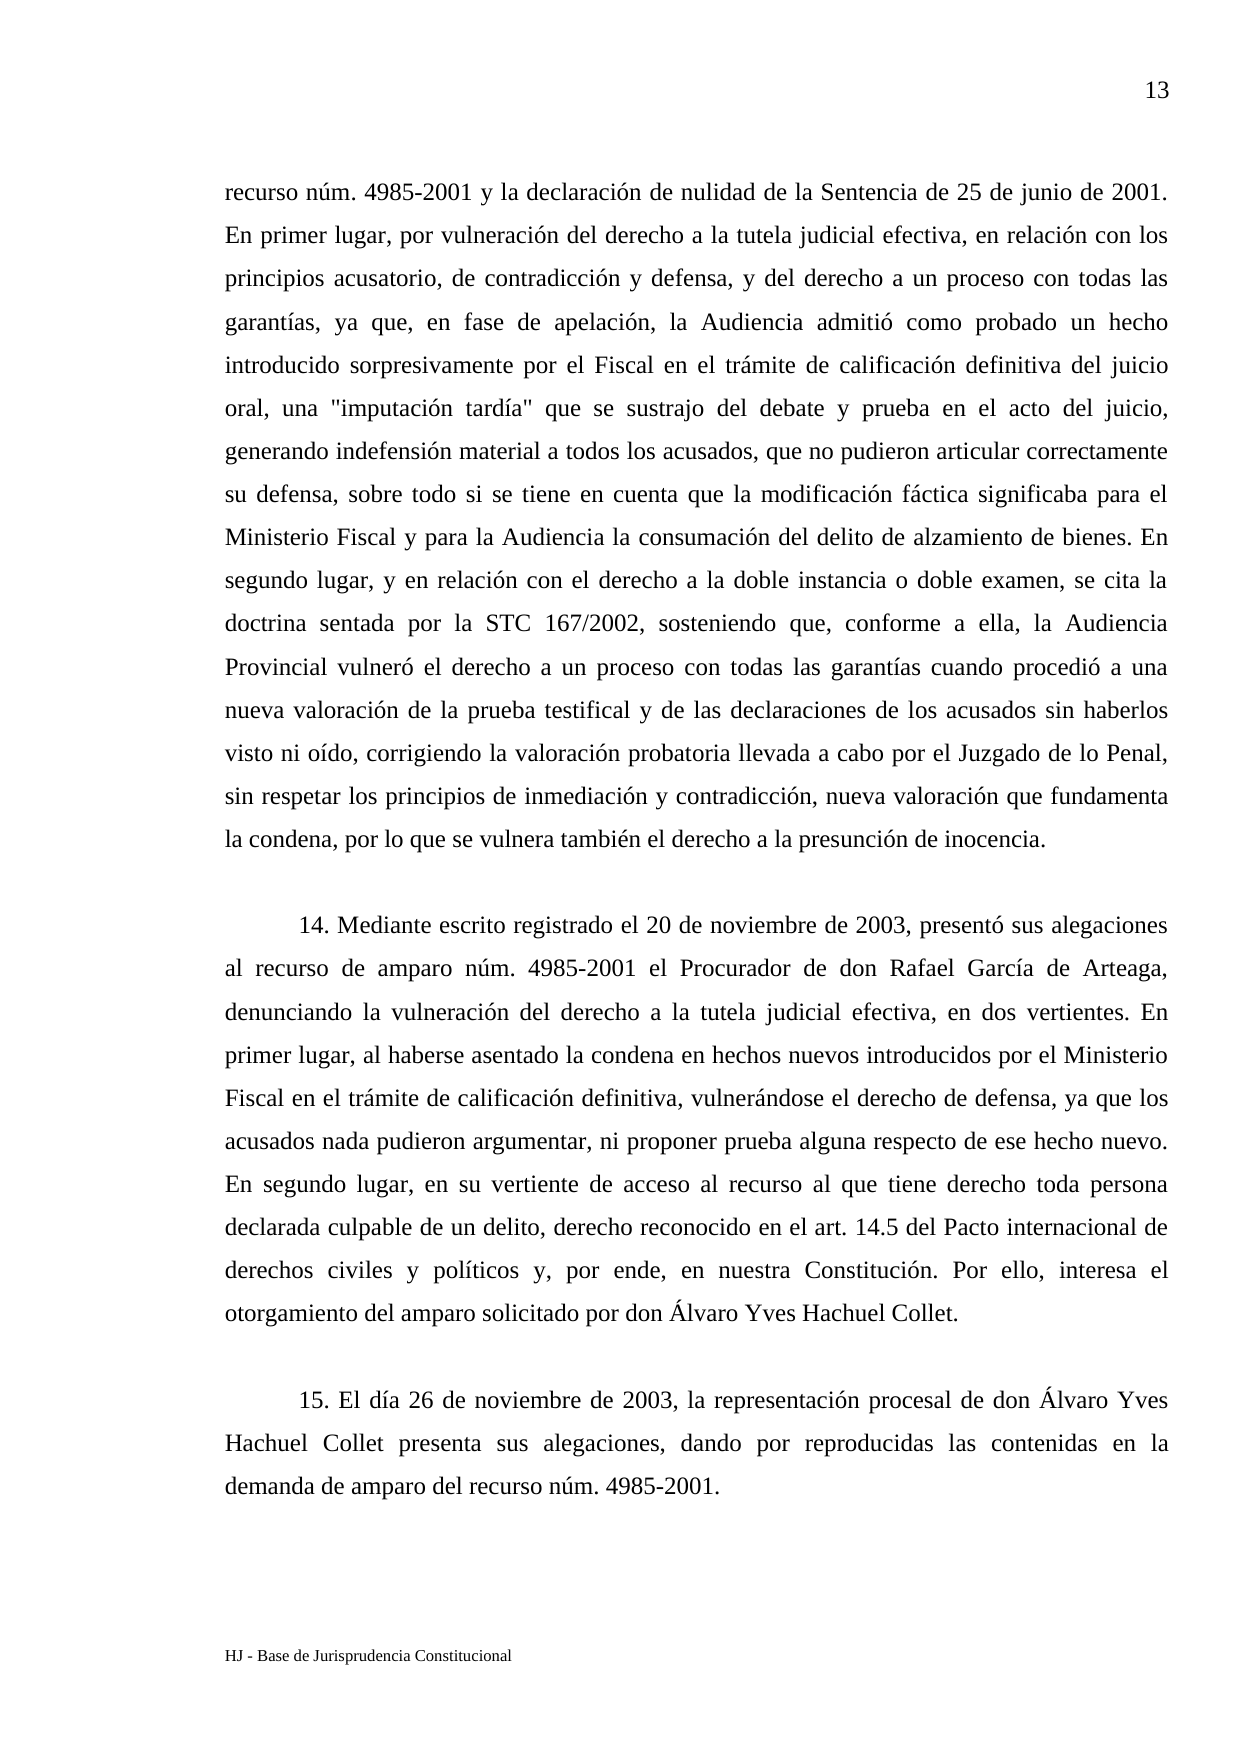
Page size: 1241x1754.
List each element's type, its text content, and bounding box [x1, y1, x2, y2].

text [224, 177, 1169, 853]
text 15. El día 26 de noviembre de 2003, la representación procesal de don Álvaro Yves Hachuel Collet presenta sus alegaciones, dando por reproducidas las contenidas en la demanda de amparo del recurso núm. 4985-2001. [224, 1385, 1169, 1500]
text 14. Mediante escrito registrado el 20 de noviembre de 2003, presentó sus alegaciones al recurso de amparo núm. 4985-2001 el Procurador de don Rafael García de Arteaga, denunciando la vulneración del derecho a la tutela judicial efectiva, en dos vertientes. En primer lugar, al haberse asentado la condena en hechos nuevos introducidos por el Ministerio Fiscal en el trámite de calificación definitiva, vulnerándose el derecho de defensa, ya que los acusados nada pudieron argumentar, ni proponer prueba alguna respecto de ese hecho nuevo. En segundo lugar, en su vertiente de acceso al recurso al que tiene derecho toda persona declarada culpable de un delito, derecho reconocido en el art. 14.5 del Pacto internacional de derechos civiles y políticos y, por ende, en nuestra Constitución. Por ello, interesa el otorgamiento del amparo solicitado por don Álvaro Yves Hachuel Collet. [224, 910, 1169, 1327]
